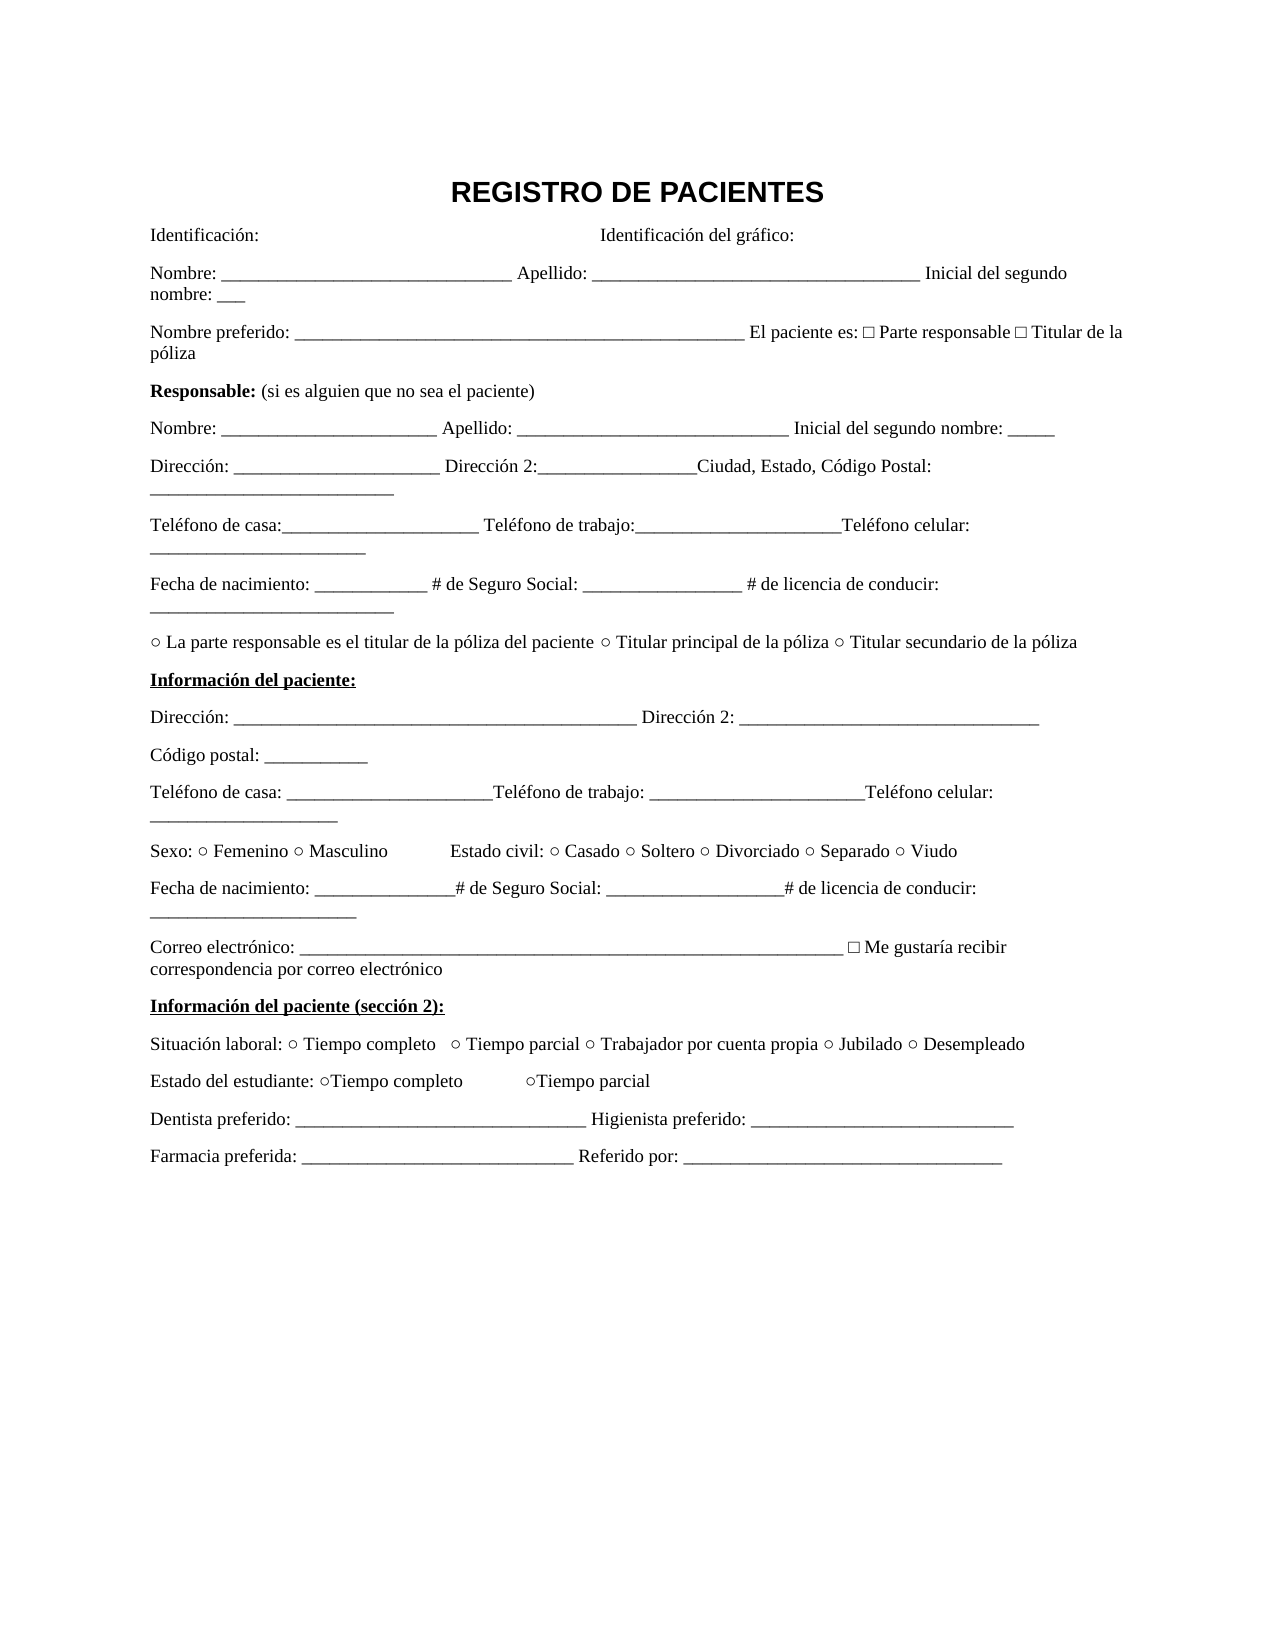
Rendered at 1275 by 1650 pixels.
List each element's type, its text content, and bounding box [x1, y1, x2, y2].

text Correo electrónico: __________________________________________________________ □ Me gustaría recibir correspondencia por correo electrónico [150, 936, 1125, 979]
text Farmacia preferida: _____________________________ Referido por: __________________________________ [150, 1145, 1125, 1166]
text Información del paciente (sección 2): [150, 995, 1125, 1017]
text Dirección: ___________________________________________ Dirección 2: ________________________________ [150, 706, 1125, 728]
text Estado del estudiante: ○Tiempo completo ○Tiempo parcial [150, 1070, 1125, 1092]
text Código postal: ___________ [150, 743, 1125, 765]
text Sexo: ○ Femenino ○ Masculino Estado civil: ○ Casado ○ Soltero ○ Divorciado ○ Separado ○ Viudo [150, 840, 1125, 861]
text Dirección: ______________________ Dirección 2:_________________Ciudad, Estado, Código Postal: __________________________ [150, 454, 1125, 498]
text Dentista preferido: _______________________________ Higienista preferido: ____________________________ [150, 1107, 1125, 1129]
text Nombre: _______________________ Apellido: _____________________________ Inicial del segundo nombre: _____ [150, 417, 1125, 439]
text Teléfono de casa:_____________________ Teléfono de trabajo:______________________Teléfono celular: _______________________ [150, 513, 1125, 557]
text ○ La parte responsable es el titular de la póliza del paciente ○ Titular principal de la póliza ○ Titular secundario de la póliza [150, 631, 1125, 653]
text Fecha de nacimiento: _______________# de Seguro Social: ___________________# de licencia de conducir: ______________________ [150, 877, 1125, 920]
text Información del paciente: [150, 669, 1125, 690]
text Fecha de nacimiento: ____________ # de Seguro Social: _________________ # de licencia de conducir: __________________________ [150, 572, 1125, 616]
text Nombre: _______________________________ Apellido: ___________________________________ Inicial del segundo nombre: ___ [150, 262, 1125, 305]
text Situación laboral: ○ Tiempo completo ○ Tiempo parcial ○ Trabajador por cuenta propia ○ Jubilado ○ Desempleado [150, 1033, 1125, 1054]
text Identificación: Identificación del gráfico: [150, 224, 1125, 246]
subtitle REGISTRO DE PACIENTES [150, 175, 1125, 208]
text Teléfono de casa: ______________________Teléfono de trabajo: _______________________Teléfono celular: ____________________ [150, 781, 1125, 824]
text Responsable: (si es alguien que no sea el paciente) [150, 380, 1125, 401]
text Nombre preferido: ________________________________________________ El paciente es: □ Parte responsable □ Titular de la póliza [150, 321, 1125, 364]
